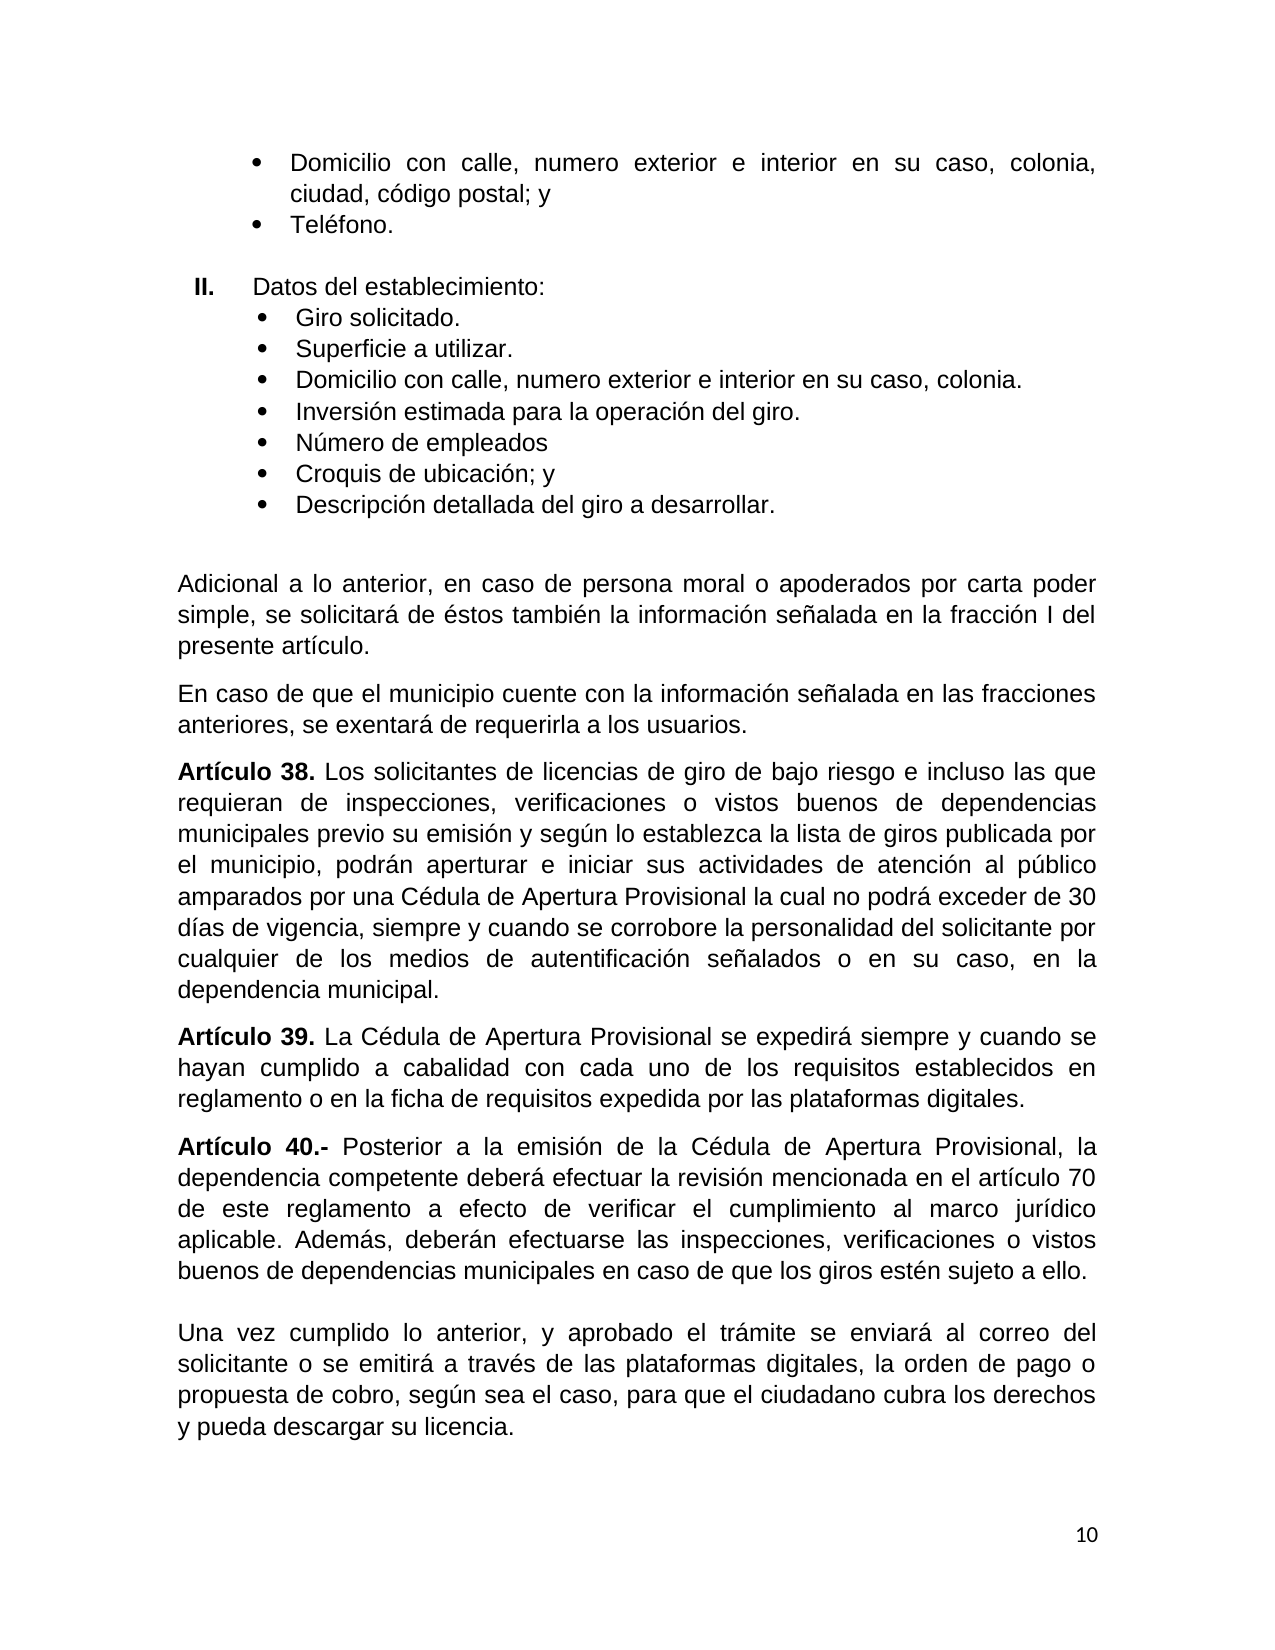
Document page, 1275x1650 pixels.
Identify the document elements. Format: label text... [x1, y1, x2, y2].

list Superficie a utilizar. [258, 334, 1098, 363]
list Inversión estimada para la operación del giro. [258, 396, 1098, 425]
list Datos del establecimiento: [215, 272, 1098, 301]
text Artículo 38. Los solicitantes de licencias de giro de bajo riesgo e incluso las que requieran de inspecciones, verificaciones o vistos buenos de dependencias municipales previo su emisión y según lo establezca la lista de giros publicada por el municipio, podrán aperturar e iniciar sus actividades de atención al público amparados por una Cédula de Apertura Provisional la cual no podrá exceder de 30 días de vigencia, siempre y cuando se corrobore la personalidad del solicitante por cualquier de los medios de autentificación señalados o en su caso, en la dependencia municipal. [177, 757, 1098, 1003]
list Domicilio con calle, numero exterior e interior en su caso, colonia, ciudad, código postal; y [252, 148, 1098, 207]
list Croquis de ubicación; y [258, 459, 1098, 488]
text Adicional a lo anterior, en caso de persona moral o apoderados por carta poder simple, se solicitará de éstos también la información señalada en la fracción I del presente artículo. [177, 569, 1098, 659]
text Artículo 40.- Posterior a la emisión de la Cédula de Apertura Provisional, la dependencia competente deberá efectuar la revisión mencionada en el artículo 70 de este reglamento a efecto de verificar el cumplimiento al marco jurídico aplicable. Además, deberán efectuarse las inspecciones, verificaciones o vistos buenos de dependencias municipales en caso de que los giros estén sujeto a ello. [177, 1132, 1098, 1285]
list Giro solicitado. [258, 303, 1098, 332]
text Una vez cumplido lo anterior, y aprobado el trámite se enviará al correo del solicitante o se emitirá a través de las plataformas digitales, la orden de pago o propuesta de cobro, según sea el caso, para que el ciudadano cubra los derechos y pueda descargar su licencia. [177, 1318, 1098, 1440]
text En caso de que el municipio cuente con la información señalada en las fracciones anteriores, se exentará de requerirla a los usuarios. [177, 678, 1098, 738]
list Número de empleados [258, 428, 1098, 456]
text Artículo 39. La Cédula de Apertura Provisional se expedirá siempre y cuando se hayan cumplido a cabalidad con cada uno de los requisitos establecidos en reglamento o en la ficha de requisitos expedida por las plataformas digitales. [177, 1022, 1098, 1113]
list Descripción detallada del giro a desarrollar. [258, 490, 1098, 519]
list Teléfono. [252, 210, 1098, 239]
list Domicilio con calle, numero exterior e interior en su caso, colonia. [258, 365, 1098, 394]
